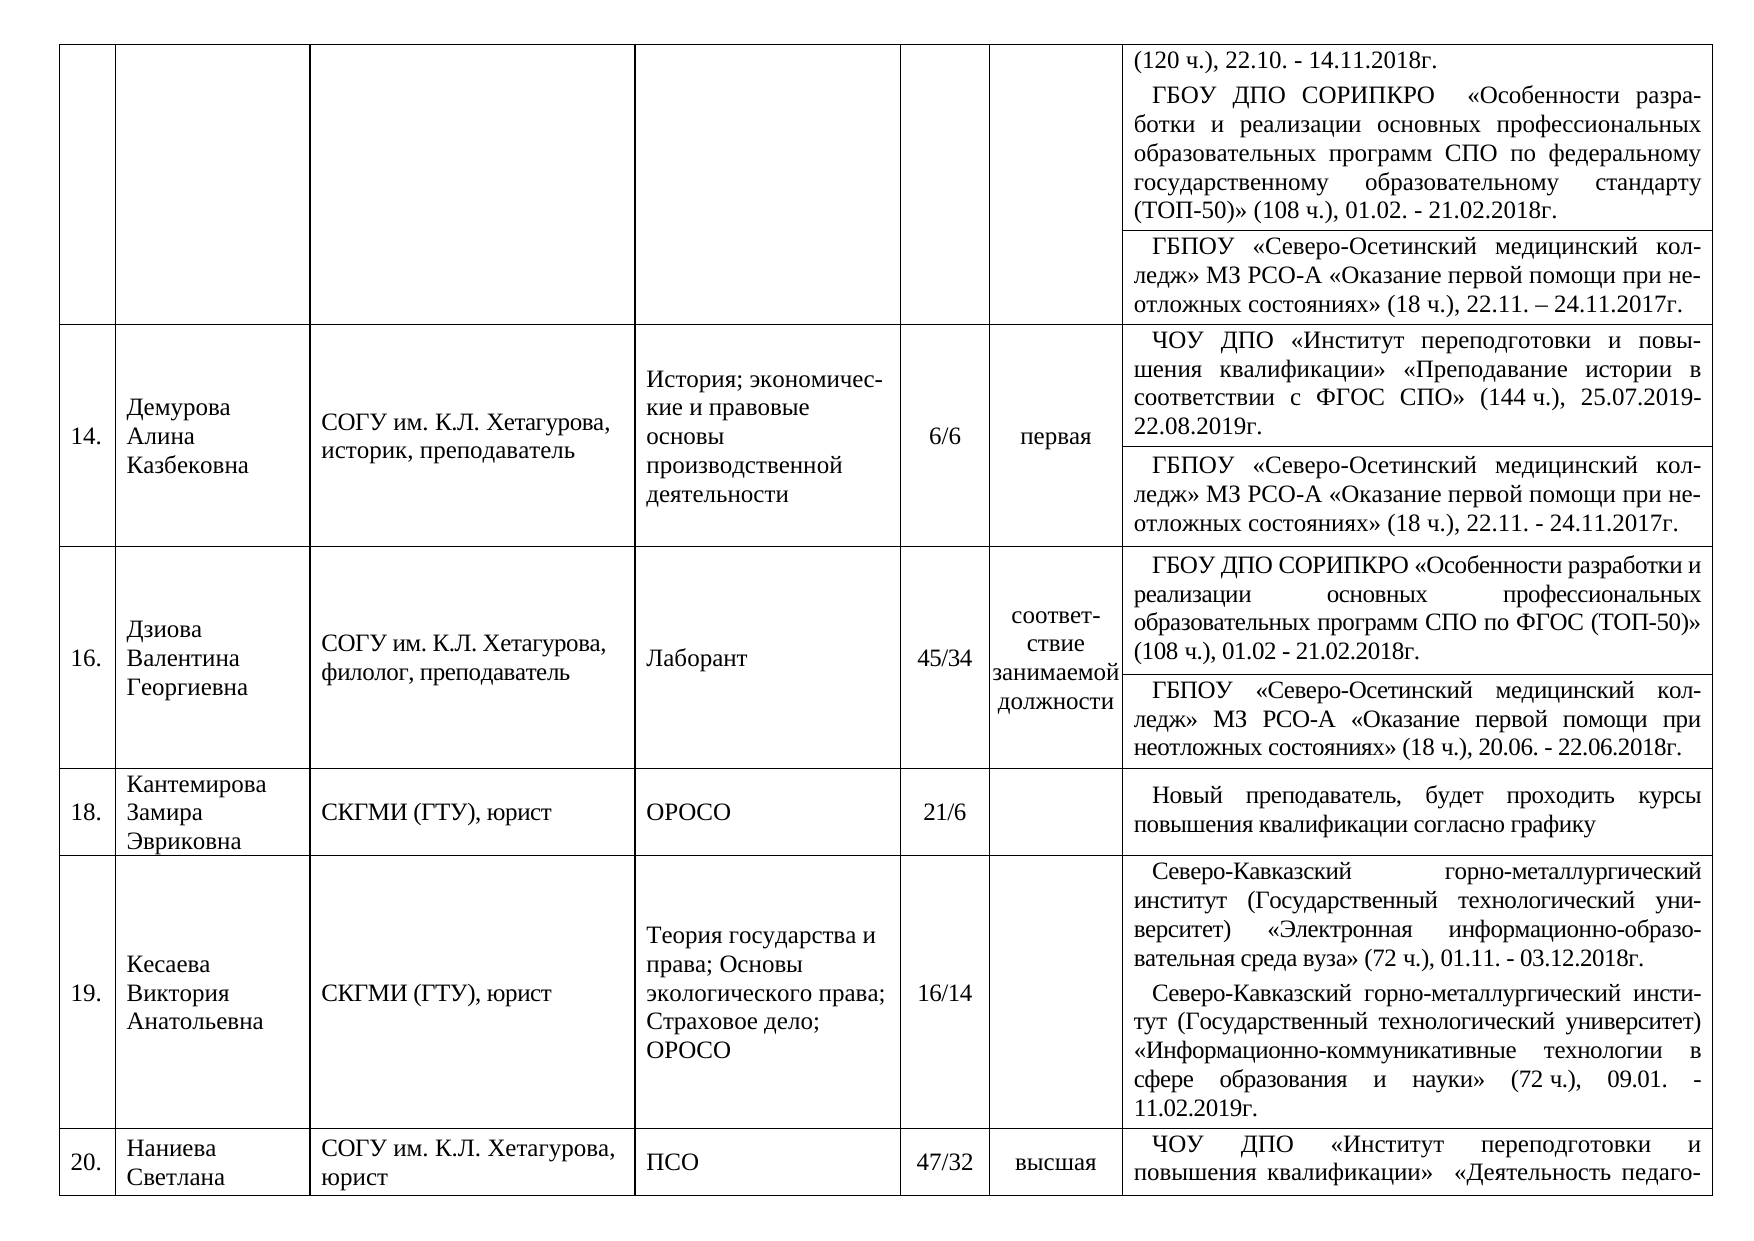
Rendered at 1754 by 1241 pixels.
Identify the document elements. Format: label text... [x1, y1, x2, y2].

table_cell Лаборант [636, 547, 900, 767]
table_cell [60, 856, 115, 1128]
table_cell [116, 1129, 309, 1195]
table_cell соответ-ствие занимаемой должности [990, 547, 1122, 767]
table_cell [60, 769, 115, 855]
table_cell Новый преподаватель, будет проходить курсы повышения квалификации согласно графику [1123, 769, 1712, 855]
table_cell [60, 1129, 115, 1195]
table_cell ГБОУ ДПО СОРИПКРО «Особенности разработки и реализации основных профессиональных образовательных программ СПО по ФГОС (ТОП-50)» (108 ч.), 01.02 - 21.02.2018г. [1123, 547, 1712, 674]
table_cell ГБПОУ «Северо-Осетинский медицинский кол-ледж» МЗ РСО-А «Оказание первой помощи при неотложных состояниях» (18 ч.), 20.06. - 22.06.2018г. [1123, 675, 1712, 767]
table_cell 6/6 [901, 325, 989, 546]
table_cell Демурова Алина Казбековна [116, 325, 309, 546]
table_cell Кантемирова Замира Эвриковна [116, 769, 309, 855]
table_cell СКГМИ (ГТУ), юрист [311, 769, 634, 855]
table_cell [990, 856, 1122, 1128]
table_cell История; экономичес-кие и правовые основы производственной деятельности [636, 325, 900, 546]
table_cell 47/32 [901, 1129, 989, 1195]
table_cell 16/14 [901, 856, 989, 1128]
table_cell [1123, 1129, 1712, 1195]
table_cell ГБПОУ «Северо-Осетинский медицинский кол-ледж» МЗ РСО-А «Оказание первой помощи при не-отложных состояниях» (18 ч.), 22.11. – 24.11.2017г. [1123, 231, 1712, 324]
table_cell Кесаева Виктория Анатольевна [116, 856, 309, 1128]
table_cell СОГУ им. К.Л. Хетагурова, филолог, преподаватель [311, 547, 634, 767]
table_cell Дзиова Валентина Георгиевна [116, 547, 309, 767]
table_cell первая [990, 325, 1122, 546]
table_cell [60, 325, 115, 546]
table_cell высшая [990, 1129, 1122, 1195]
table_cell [1123, 45, 1712, 230]
table_cell СКГМИ (ГТУ), юрист [311, 856, 634, 1128]
table_cell СОГУ им. К.Л. Хетагурова, историк, преподаватель [311, 325, 634, 546]
table_cell [60, 547, 115, 767]
table_cell ОРОСО [636, 769, 900, 855]
table_cell ГБПОУ «Северо-Осетинский медицинский кол-ледж» МЗ РСО-А «Оказание первой помощи при не-отложных состояниях» (18 ч.), 22.11. - 24.11.2017г. [1123, 447, 1712, 546]
table_cell 21/6 [901, 769, 989, 855]
table_cell [990, 769, 1122, 855]
table_cell 45/34 [901, 547, 989, 767]
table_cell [311, 1129, 634, 1195]
table_cell Теория государства и права; Основы экологического права; Страховое дело; ОРОСО [636, 856, 900, 1128]
table_cell ЧОУ ДПО «Институт переподготовки и повы-шения квалификации» «Преподавание истории в соответствии с ФГОС СПО» (144 ч.), 25.07.2019-22.08.2019г. [1123, 325, 1712, 446]
table_cell ПСО [636, 1129, 900, 1195]
table_cell Северо-Кавказский горно-металлургический институт (Государственный технологический уни-верситет) «Электронная информационно-образо-вательная среда вуза» (72 ч.), 01.11. - 03.12.2018г. Северо-Кавказский горно-металлургический инсти-тут (Государственный технологический университет) «Информационно-коммуникативные технологии в сфере образования и науки» (72 ч.), 09.01. - 11.02.2019г. [1123, 856, 1712, 1128]
